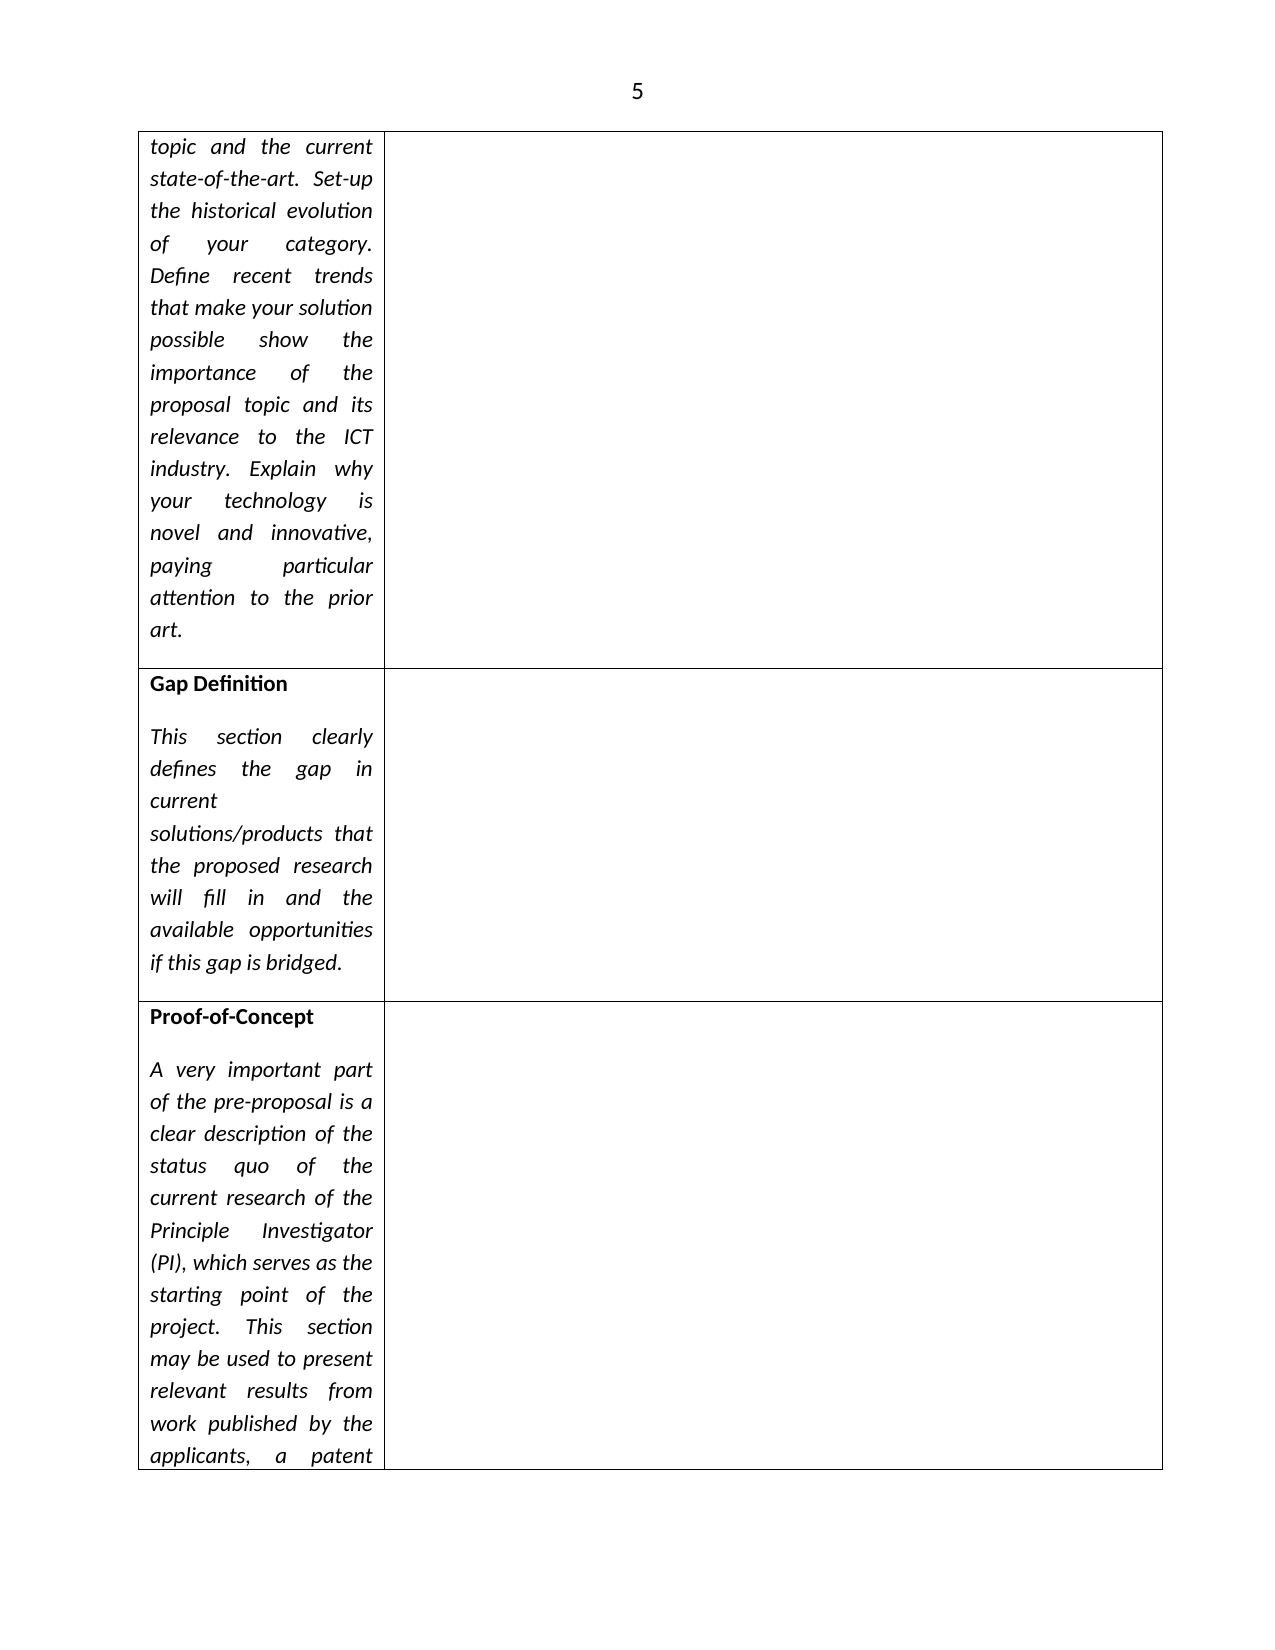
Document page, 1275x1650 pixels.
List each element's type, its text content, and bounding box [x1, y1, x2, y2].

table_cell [139, 1002, 384, 1469]
table_cell Gap Definition This section clearly defines the gap in current solutions/products that the proposed research will fill in and the available opportunities if this gap is bridged. [139, 669, 384, 1001]
table_cell [385, 1002, 1162, 1469]
table_cell [385, 669, 1162, 1001]
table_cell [139, 132, 384, 668]
table_cell [385, 132, 1162, 668]
